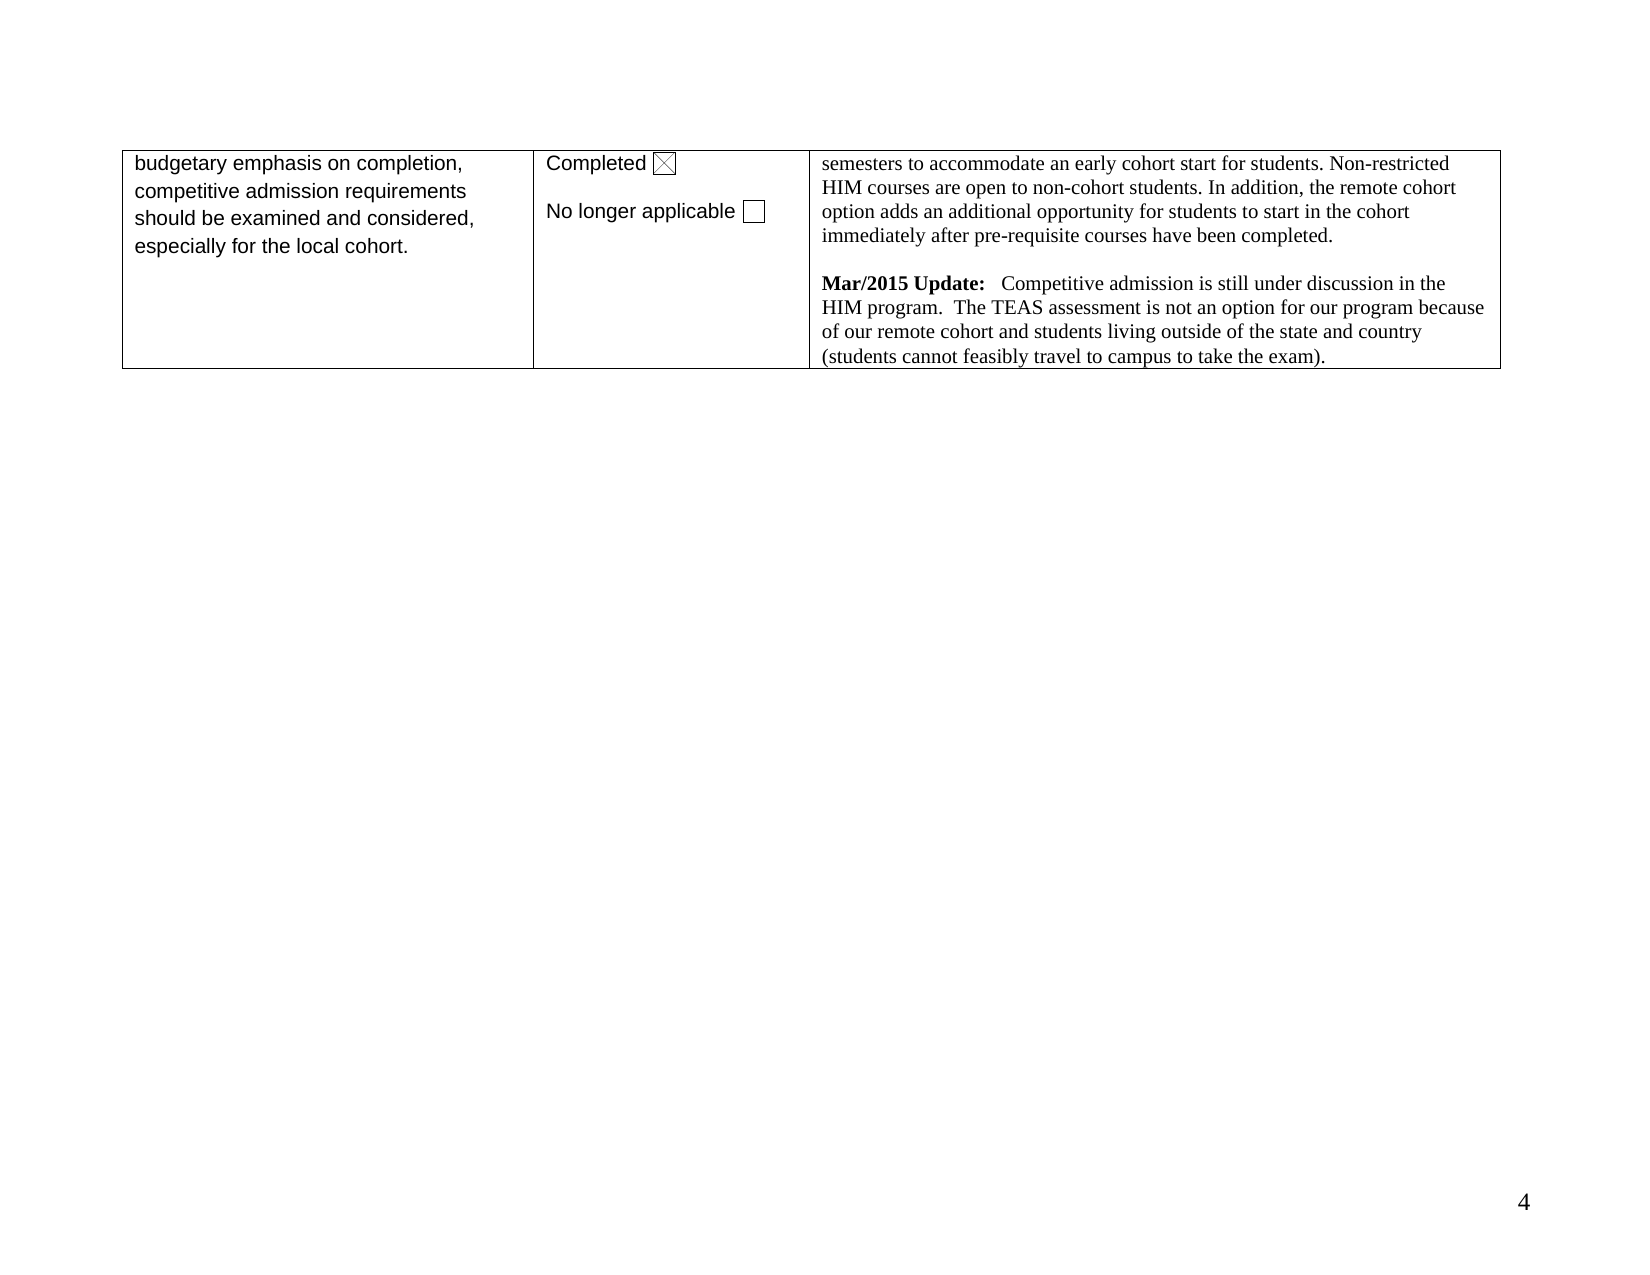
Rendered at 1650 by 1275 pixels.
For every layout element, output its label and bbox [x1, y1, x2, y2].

table_cell [534, 151, 809, 368]
table_cell [810, 151, 1500, 368]
table_cell [123, 151, 533, 368]
